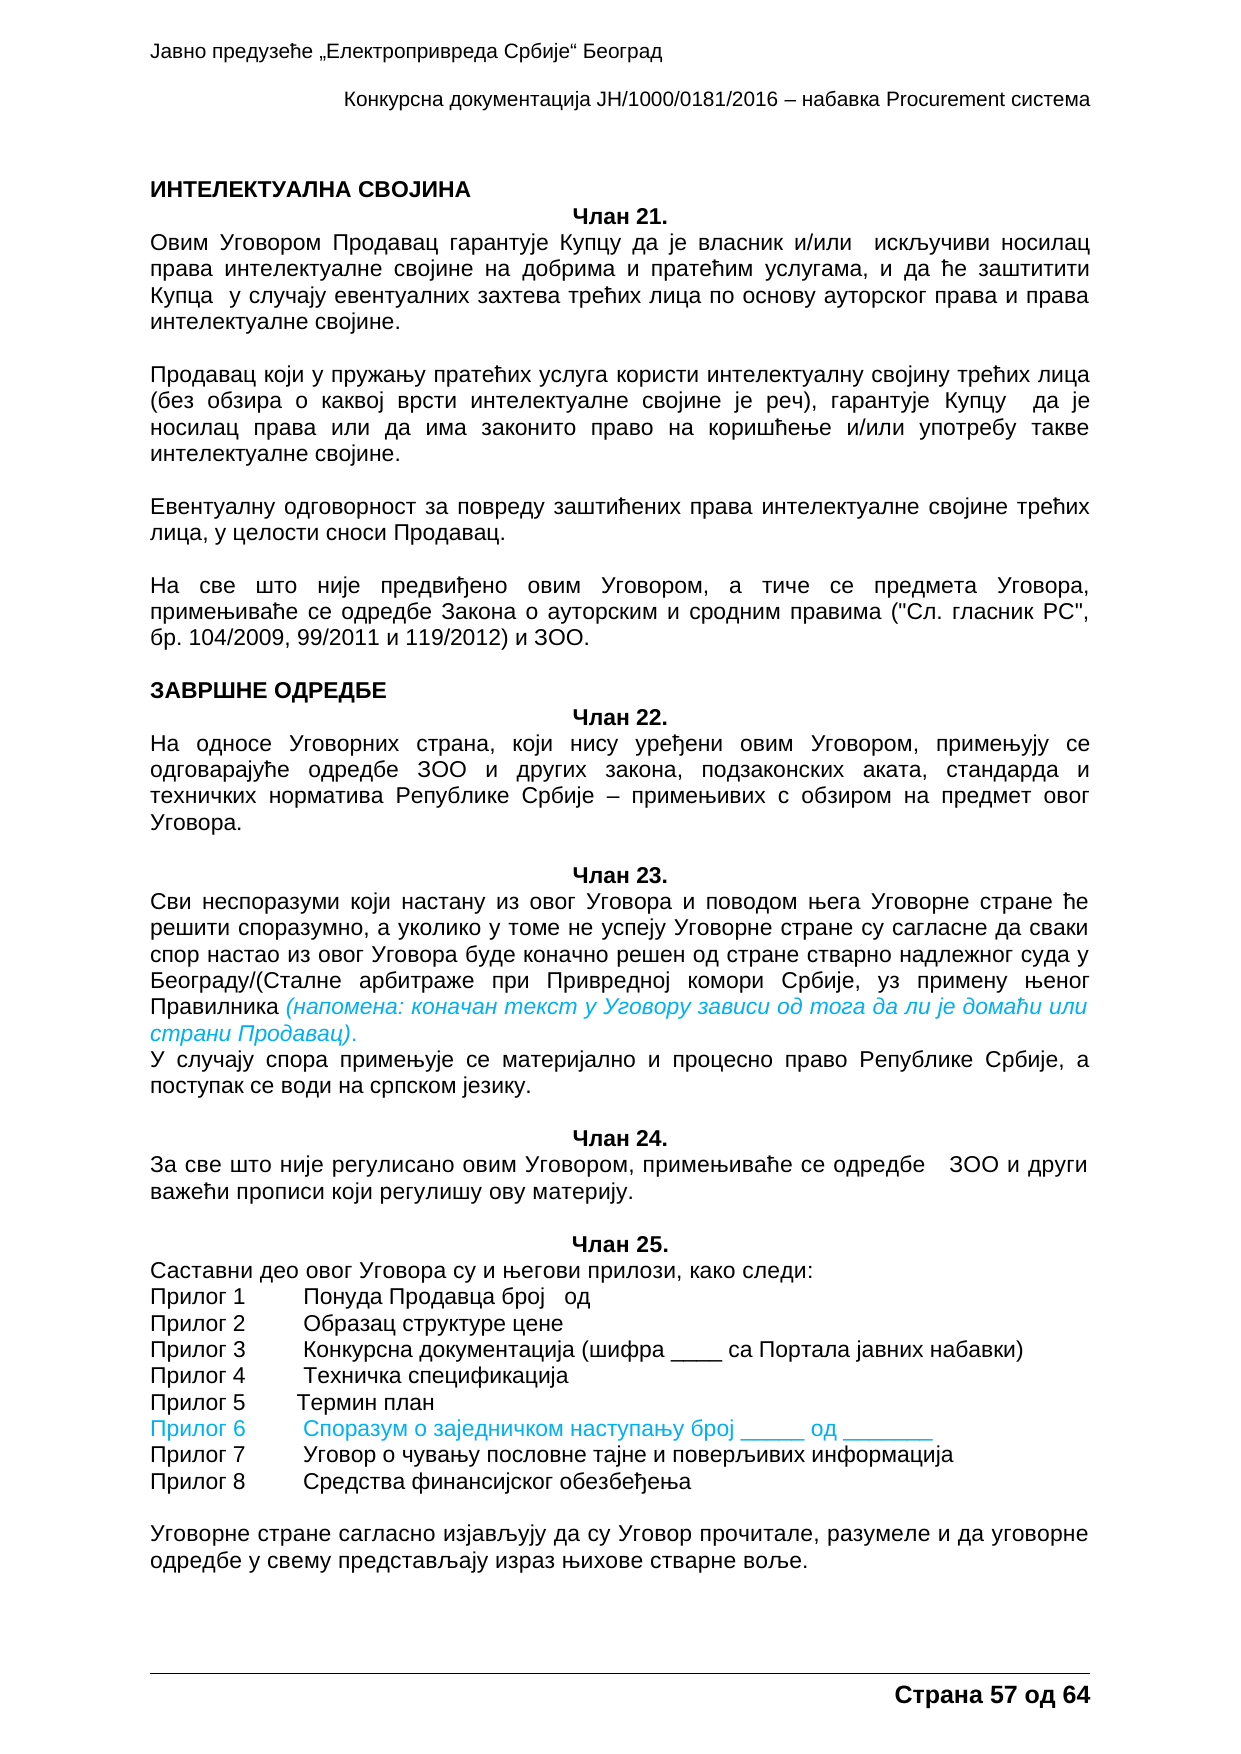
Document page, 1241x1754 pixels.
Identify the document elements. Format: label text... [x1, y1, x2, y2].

text Прилог 8 Средства финансијског обезбеђења [150, 1468, 1090, 1494]
text Члан 21. [150, 203, 1090, 229]
text У случају спора примењује се материјално и процесно право Републике Србије, а поступак се води на српском језику. [150, 1046, 1090, 1099]
text Прилог 6 Споразум о заједничком наступању број _____ од _______ [150, 1415, 1090, 1441]
text Уговорне стране сагласно изјављују да су Уговор прочитале, разумеле и да уговорне одредбе у свему представљају израз њихове стварне воље. [150, 1520, 1090, 1573]
text Продавац који у пружању пратећих услуга користи интелектуалну својину трећих лица (без обзира о каквој врсти интелектуалне својине је реч), гарантује Купцу да је носилац права или да има законито право на коришћење и/или употребу такве интелектуалне својине. [150, 361, 1090, 466]
text ИНТЕЛЕКТУАЛНА СВОЈИНА [150, 176, 1090, 203]
text Члан 24. [150, 1125, 1090, 1151]
text Прилог 1 Понуда Продавца број од [150, 1283, 1090, 1309]
text Прилог 3 Конкурсна документација (шифра ____ са Портала јавних набавки) [150, 1336, 1090, 1362]
text На односе Уговорних страна, који нису уређени овим Уговором, примењују се одговарајуће одредбе ЗОО и других закона, подзаконских аката, стандарда и техничких норматива Републике Србије – примењивих с обзиром на предмет овог Уговора. [150, 730, 1090, 835]
text Сви неспоразуми који настану из овог Уговора и поводом њега Уговорне стране ће решити споразумно, а уколико у томе не успеју Уговорне стране су сагласне да сваки спор настао из овог Уговора буде коначно решен од стране стварно надлежног суда у Београду/(Сталне арбитраже при Привредној комори Србије, уз примену њеног Правилника (напомена: коначан текст у Уговору зависи од тога да ли је домаћи или страни Продавац). [150, 888, 1090, 1046]
text Члан 23. [150, 862, 1090, 888]
text На све што није предвиђено овим Уговором, а тиче се предмета Уговора, примењиваће се одредбе Закона о ауторским и сродним правима ("Сл. гласник РС", бр. 104/2009, 99/2011 и 119/2012) и ЗОО. [150, 572, 1090, 651]
text Прилог 4 Техничка спецификација [150, 1362, 1090, 1389]
text Прилог 2 Образац структуре цене [150, 1309, 1090, 1336]
text Овим Уговором Продавац гарантује Купцу да је власник и/или искључиви носилац права интелектуалне својине на добрима и пратећим услугама, и да ће заштитити Купца у случају евентуалних захтева трећих лица по основу ауторског права и права интелектуалне својине. [150, 229, 1090, 334]
text Евентуалну одговорност за повреду заштићених права интелектуалне својине трећих лица, у целости сноси Продавац. [150, 493, 1090, 545]
text Члан 25. [150, 1231, 1090, 1257]
text Члан 22. [150, 703, 1090, 730]
text Прилог 5 Термин план [150, 1389, 1090, 1415]
text Прилог 7 Уговор о чувању пословне тајне и поверљивих информација [150, 1441, 1090, 1468]
text ЗАВРШНЕ ОДРЕДБЕ [150, 677, 1090, 703]
text За све што није регулисано овим Уговором, примењиваће се одредбе ЗОО и други важећи прописи који регулишу ову материју. [150, 1151, 1090, 1204]
text Саставни део овог Уговора су и његови прилози, како следи: [150, 1257, 1090, 1283]
